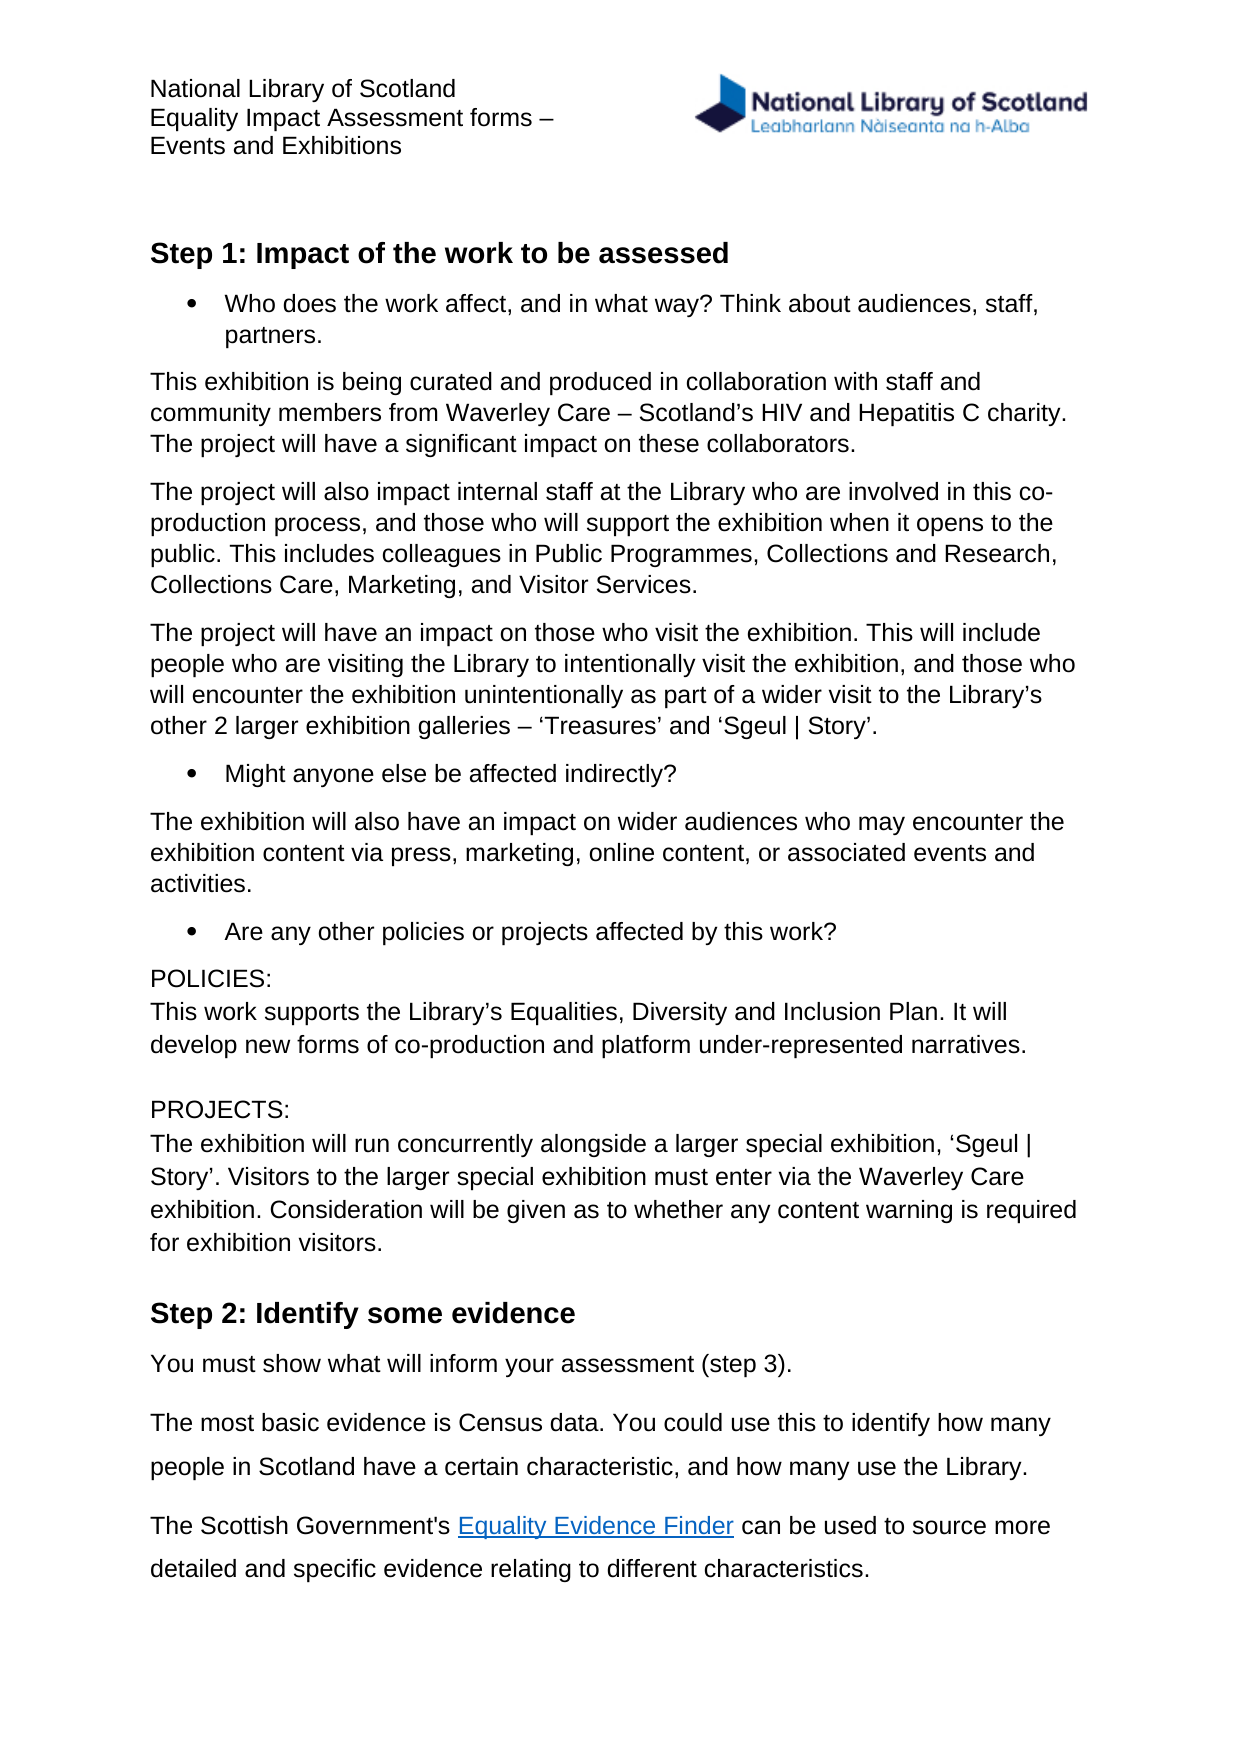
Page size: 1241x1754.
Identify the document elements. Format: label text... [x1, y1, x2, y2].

text The exhibition will also have an impact on wider audiences who may encounter the exhibition content via press, marketing, online content, or associated events and activities. [150, 807, 1090, 897]
text You must show what will inform your assessment (step 3). [150, 1349, 1090, 1377]
text This work supports the Library’s Equalities, Diversity and Inclusion Plan. It will develop new forms of co-production and platform under-represented narratives. [150, 997, 1090, 1059]
subtitle Step 2: Identify some evidence [150, 1296, 1090, 1329]
text POLICIES: [150, 964, 1090, 993]
text The most basic evidence is Census data. You could use this to identify how many people in Scotland have a certain characteristic, and how many use the Library. [150, 1408, 1090, 1480]
list Who does the work affect, and in what way? Think about audiences, staff, partners. [187, 288, 1090, 348]
text The exhibition will run concurrently alongside a larger special exhibition, ‘Sgeul | Story’. Visitors to the larger special exhibition must enter via the Waverley Care exhibition. Consideration will be given as to whether any content warning is required for exhibition visitors. [150, 1128, 1090, 1256]
text The project will have an impact on those who visit the exhibition. This will include people who are visiting the Library to intentionally visit the exhibition, and those who will encounter the exhibition unintentionally as part of a wider visit to the Library’s other 2 larger exhibition galleries – ‘Treasures’ and ‘Sgeul | Story’. [150, 618, 1090, 740]
text This exhibition is being curated and produced in collaboration with staff and community members from Waverley Care – Scotland’s HIV and Hepatitis C charity. The project will have a significant impact on these collaborators. [150, 367, 1090, 458]
text The Scottish Government's Equality Evidence Finder can be used to source more detailed and specific evidence relating to different characteristics. [150, 1511, 1090, 1583]
subtitle Step 1: Impact of the work to be assessed [150, 236, 1090, 269]
list Are any other policies or projects affected by this work? [187, 916, 1090, 945]
text PROJECTS: [150, 1096, 1090, 1124]
picture [694, 73, 1088, 134]
text The project will also impact internal staff at the Library who are involved in this co-production process, and those who will support the exhibition when it opens to the public. This includes colleagues in Public Programmes, Collections and Research, Collections Care, Marketing, and Visitor Services. [150, 477, 1090, 599]
list Might anyone else be affected indirectly? [187, 759, 1090, 788]
